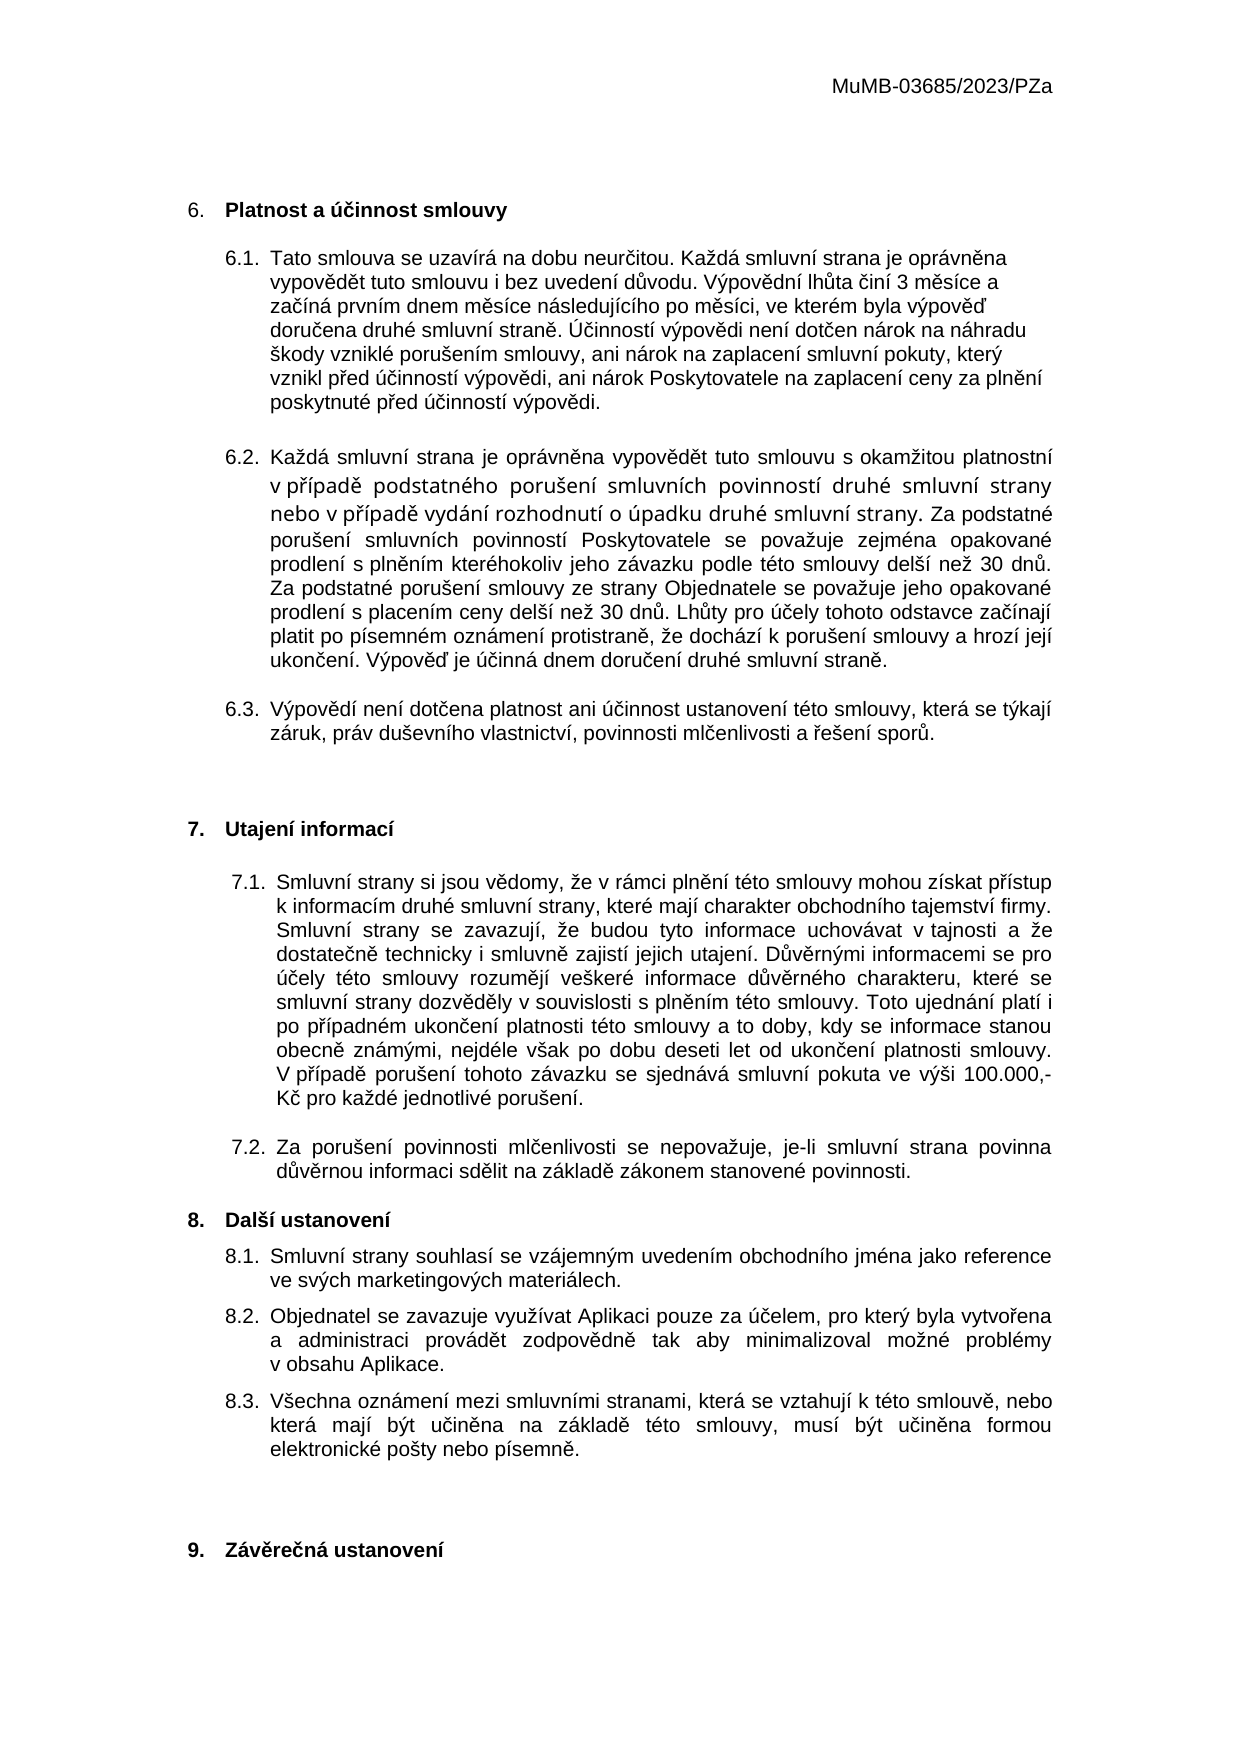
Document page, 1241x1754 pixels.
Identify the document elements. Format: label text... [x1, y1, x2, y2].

list Za porušení povinnosti mlčenlivosti se nepovažuje, je-li smluvní strana povinna důvěrnou informaci sdělit na základě zákonem stanovené povinnosti. [231, 1134, 1053, 1182]
list Utajení informací [187, 817, 1053, 870]
list Každá smluvní strana je oprávněna vypovědět tuto smlouvu s okamžitou platnostní v případě podstatného porušení smluvních povinností druhé smluvní strany nebo v případě vydání rozhodnutí o úpadku druhé smluvní strany. Za podstatné porušení smluvních povinností Poskytovatele se považuje zejména opakované prodlení s plněním kteréhokoliv jeho závazku podle této smlouvy delší než 30 dnů. Za podstatné porušení smlouvy ze strany Objednatele se považuje jeho opakované prodlení s placením ceny delší než 30 dnů. Lhůty pro účely tohoto odstavce začínají platit po písemném oznámení protistraně, že dochází k porušení smlouvy a hrozí její ukončení. Výpověď je účinná dnem doručení druhé smluvní straně. [225, 442, 1053, 671]
list Platnost a účinnost smlouvy [187, 198, 1053, 222]
list Další ustanovení [187, 1207, 1053, 1231]
list Závěrečná ustanovení [187, 1538, 1053, 1562]
list Tato smlouva se uzavírá na dobu neurčitou. Každá smluvní strana je oprávněna vypovědět tuto smlouvu i bez uvedení důvodu. Výpovědní lhůta činí 3 měsíce a začíná prvním dnem měsíce následujícího po měsíci, ve kterém byla výpověď doručena druhé smluvní straně. Účinností výpovědi není dotčen nárok na náhradu škody vzniklé porušením smlouvy, ani nárok na zaplacení smluvní pokuty, který vznikl před účinností výpovědi, ani nárok Poskytovatele na zaplacení ceny za plnění poskytnuté před účinností výpovědi. [225, 246, 1053, 442]
list Všechna oznámení mezi smluvními stranami, která se vztahují k této smlouvě, nebo která mají být učiněna na základě této smlouvy, musí být učiněna formou elektronické pošty nebo písemně. [225, 1389, 1053, 1461]
list Objednatel se zavazuje využívat Aplikaci pouze za účelem, pro který byla vytvořena a administraci provádět zodpovědně tak aby minimalizoval možné problémy v obsahu Aplikace. [225, 1304, 1053, 1376]
list Výpovědí není dotčena platnost ani účinnost ustanovení této smlouvy, která se týkají záruk, práv duševního vlastnictví, povinnosti mlčenlivosti a řešení sporů. [225, 696, 1053, 744]
list Smluvní strany si jsou vědomy, že v rámci plnění této smlouvy mohou získat přístup k informacím druhé smluvní strany, které mají charakter obchodního tajemství firmy. Smluvní strany se zavazují, že budou tyto informace uchovávat v tajnosti a že dostatečně technicky i smluvně zajistí jejich utajení. Důvěrnými informacemi se pro účely této smlouvy rozumějí veškeré informace důvěrného charakteru, které se smluvní strany dozvěděly v souvislosti s plněním této smlouvy. Toto ujednání platí i po případném ukončení platnosti této smlouvy a to doby, kdy se informace stanou obecně známými, nejdéle však po dobu deseti let od ukončení platnosti smlouvy. V případě porušení tohoto závazku se sjednává smluvní pokuta ve výši 100.000,- Kč pro každé jednotlivé porušení. [231, 870, 1053, 1109]
list Smluvní strany souhlasí se vzájemným uvedením obchodního jména jako reference ve svých marketingových materiálech. [225, 1244, 1053, 1292]
